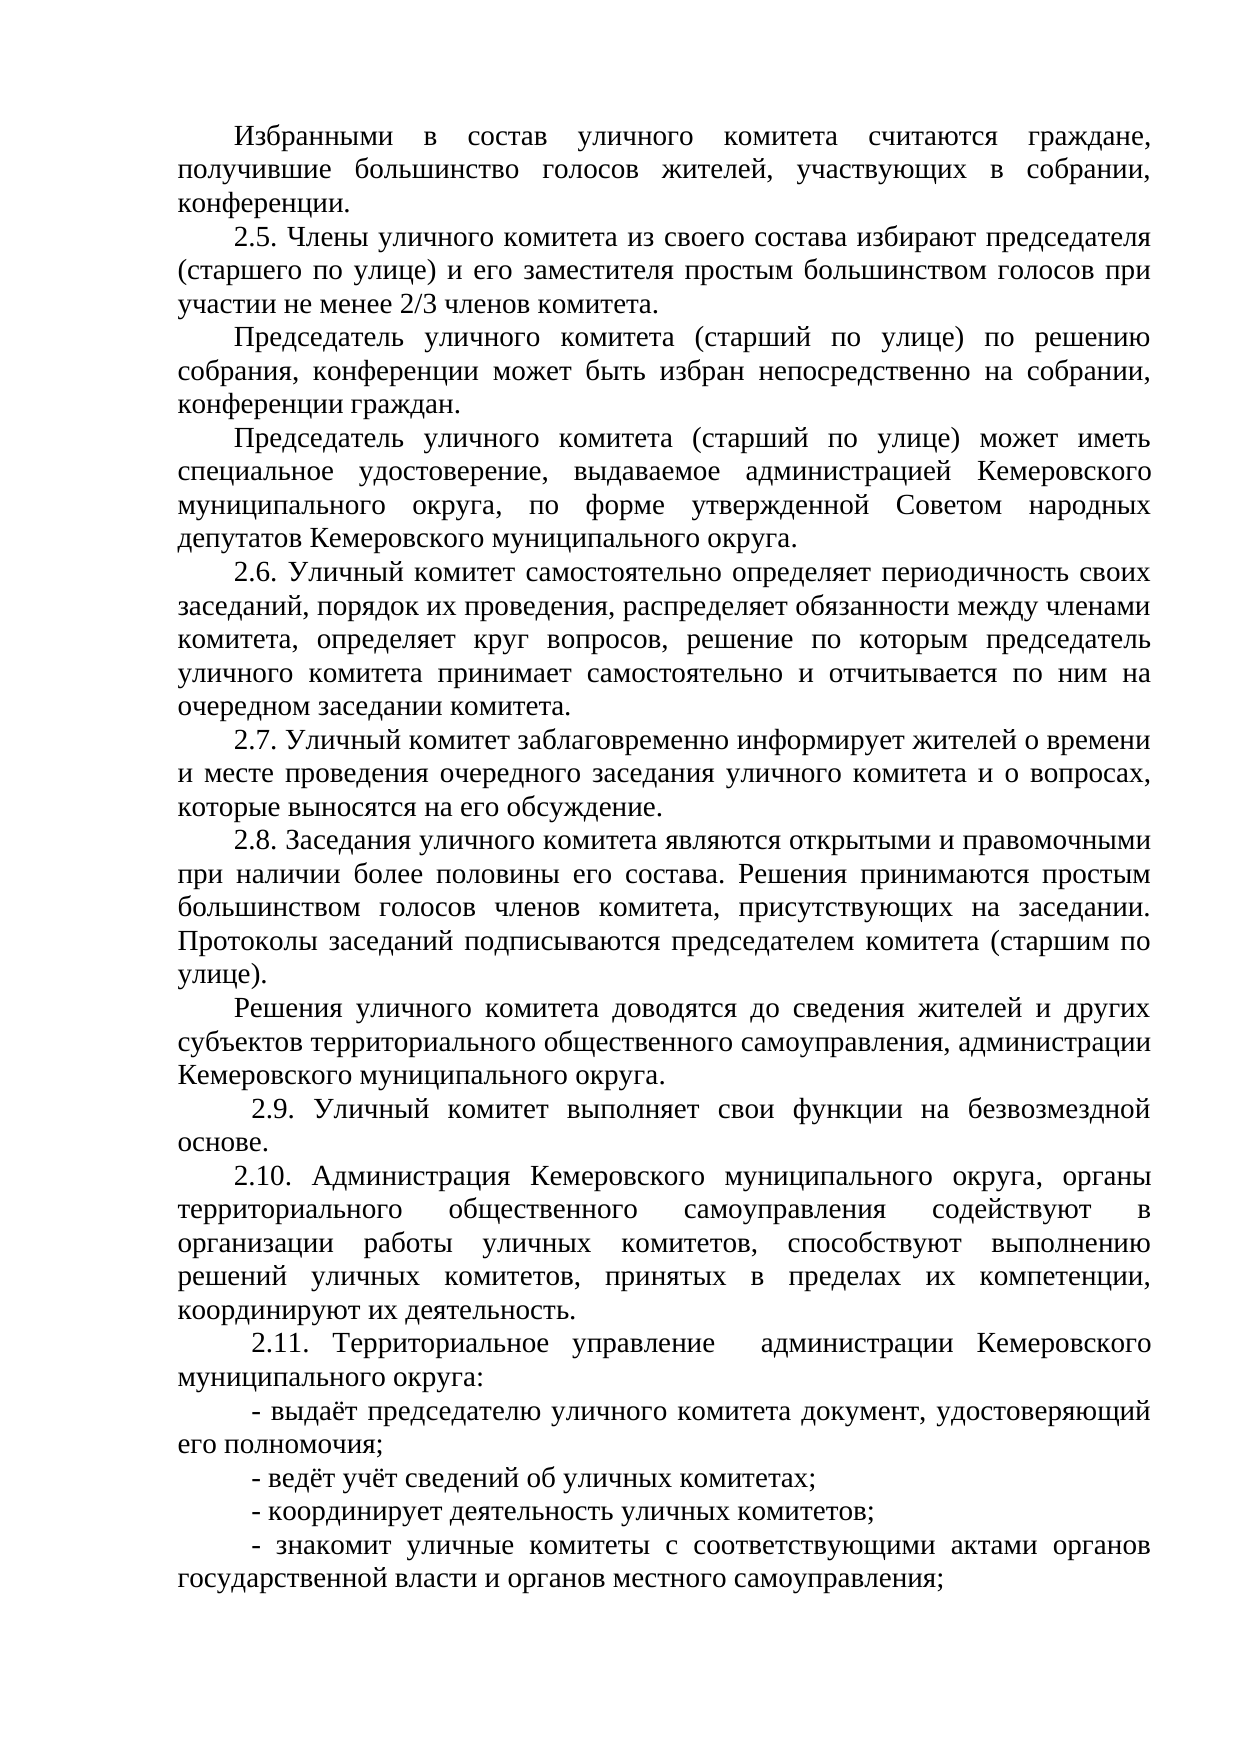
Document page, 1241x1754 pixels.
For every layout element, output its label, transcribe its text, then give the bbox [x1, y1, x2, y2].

text 2.10. Администрация Кемеровского муниципального округа, органы территориального общественного самоуправления содействуют в организации работы уличных комитетов, способствуют выполнению решений уличных комитетов, принятых в пределах их компетенции, координируют их деятельность. [177, 1158, 1152, 1326]
text 2.11. Территориальное управление администрации Кемеровского муниципального округа: [177, 1326, 1152, 1393]
text Решения уличного комитета доводятся до сведения жителей и других субъектов территориального общественного самоуправления, администрации Кемеровского муниципального округа. [177, 990, 1152, 1091]
text Председатель уличного комитета (старший по улице) по решению собрания, конференции может быть избран непосредственно на собрании, конференции граждан. [177, 319, 1152, 420]
text - ведёт учёт сведений об уличных комитетах; [177, 1460, 1152, 1493]
text 2.9. Уличный комитет выполняет свои функции на безвозмездной основе. [177, 1091, 1152, 1158]
text 2.8. Заседания уличного комитета являются открытыми и правомочными при наличии более половины его состава. Решения принимаются простым большинством голосов членов комитета, присутствующих на заседании. Протоколы заседаний подписываются председателем комитета (старшим по улице). [177, 822, 1152, 990]
text Избранными в состав уличного комитета считаются граждане, получившие большинство голосов жителей, участвующих в собрании, конференции. [177, 118, 1152, 219]
text Председатель уличного комитета (старший по улице) может иметь специальное удостоверение, выдаваемое администрацией Кемеровского муниципального округа, по форме утвержденной Советом народных депутатов Кемеровского муниципального округа. [177, 420, 1152, 554]
text - выдаёт председателю уличного комитета документ, удостоверяющий его полномочия; [177, 1393, 1152, 1460]
text 2.6. Уличный комитет самостоятельно определяет периодичность своих заседаний, порядок их проведения, распределяет обязанности между членами комитета, определяет круг вопросов, решение по которым председатель уличного комитета принимает самостоятельно и отчитывается по ним на очередном заседании комитета. [177, 554, 1152, 722]
text - знакомит уличные комитеты с соответствующими актами органов государственной власти и органов местного самоуправления; [177, 1527, 1152, 1594]
text - координирует деятельность уличных комитетов; [177, 1493, 1152, 1527]
text 2.7. Уличный комитет заблаговременно информирует жителей о времени и месте проведения очередного заседания уличного комитета и о вопросах, которые выносятся на его обсуждение. [177, 722, 1152, 822]
text 2.5. Члены уличного комитета из своего состава избирают председателя (старшего по улице) и его заместителя простым большинством голосов при участии не менее 2/3 членов комитета. [177, 219, 1152, 319]
